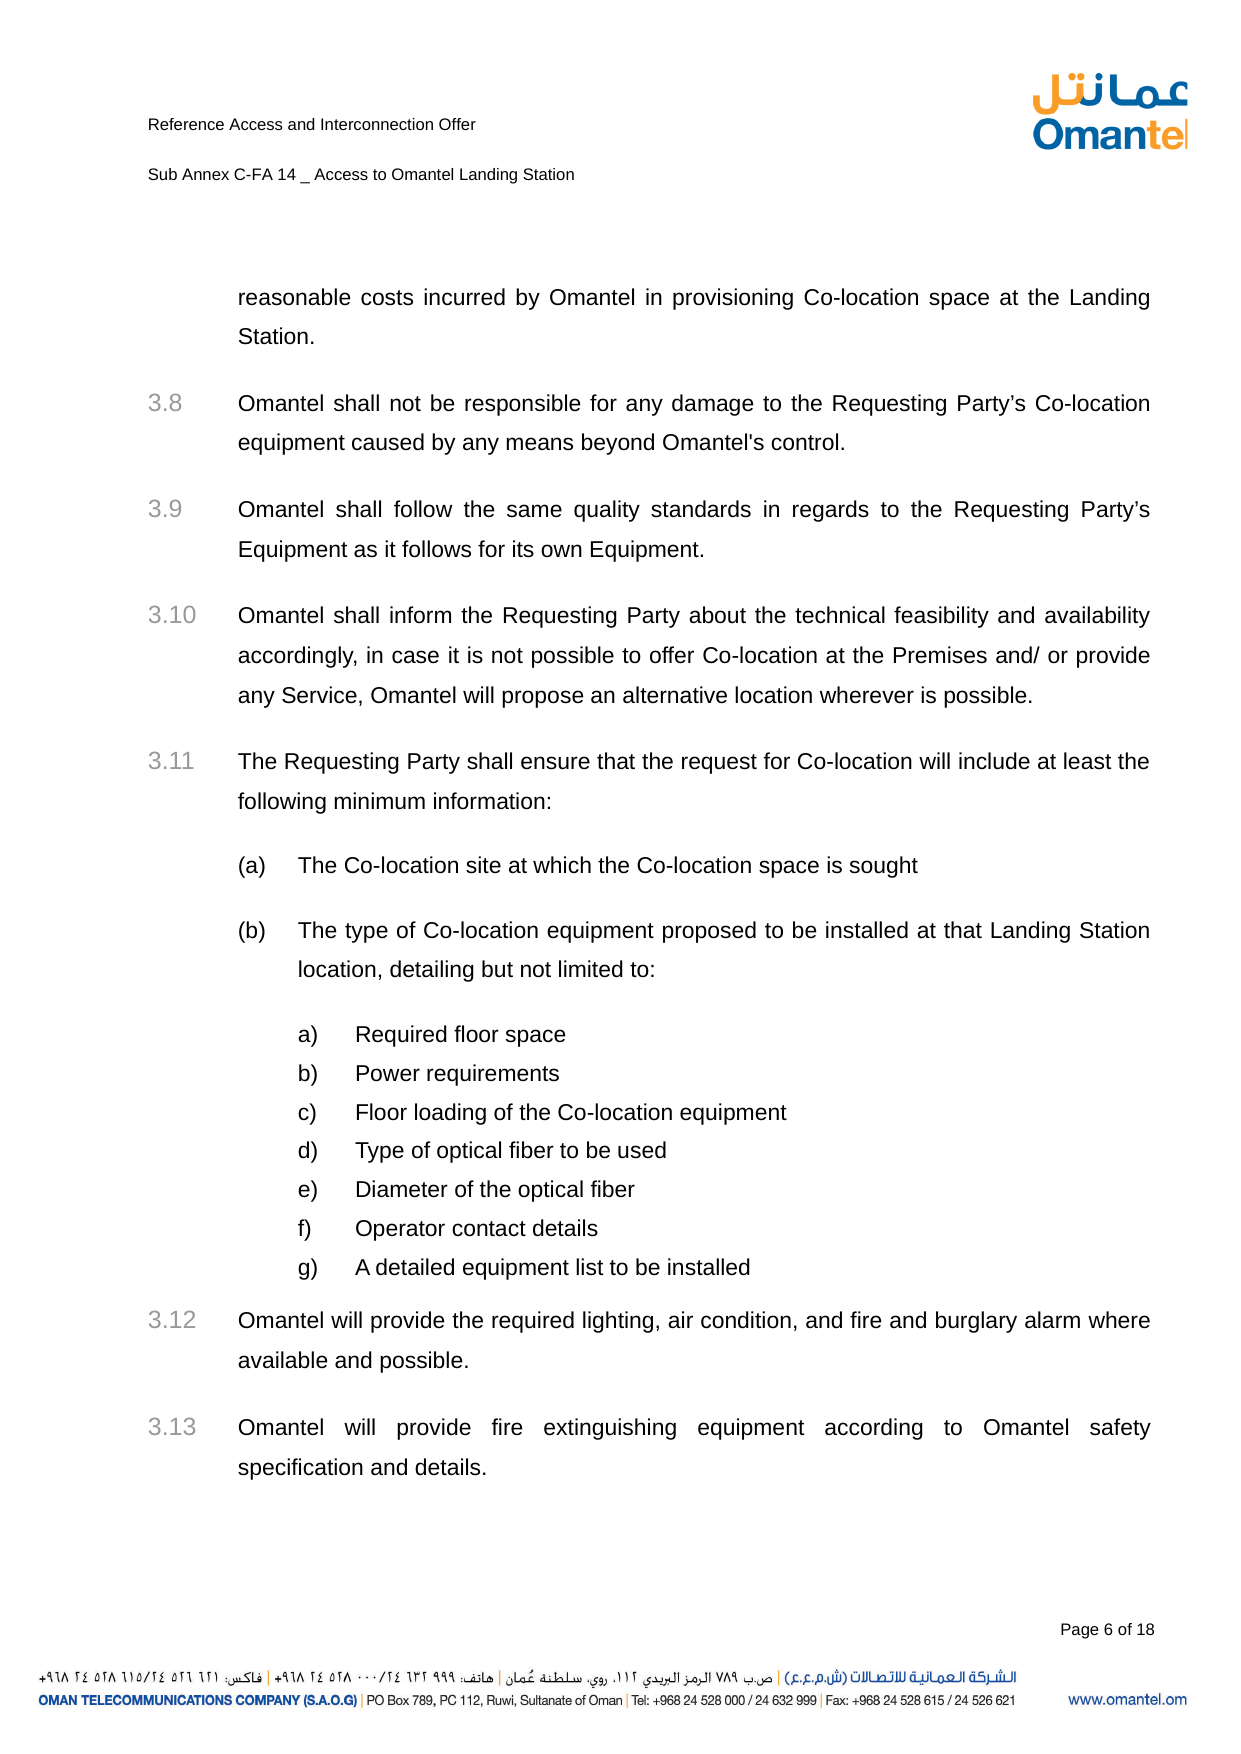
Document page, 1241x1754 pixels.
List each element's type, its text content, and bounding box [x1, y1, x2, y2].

list Omantel shall follow the same quality standards in regards to the Requesting Party’s Equipment as it follows for its own Equipment. [148, 494, 1152, 562]
list Power requirements [298, 1060, 1152, 1086]
list The type of Co-location equipment proposed to be installed at that Landing Station location, detailing but not limited to: [238, 917, 1152, 983]
list Diameter of the optical fiber [298, 1176, 1152, 1203]
list Operator contact details [298, 1215, 1152, 1241]
picture [1033, 58, 1188, 159]
list Type of optical fiber to be used [298, 1137, 1152, 1164]
list Required floor space [298, 1021, 1152, 1047]
list Floor loading of the Co-location equipment [298, 1098, 1152, 1125]
list Omantel shall not be responsible for any damage to the Requesting Party’s Co-location equipment caused by any means beyond Omantel's control. [148, 387, 1152, 456]
list Omantel will provide the required lighting, air condition, and fire and burglary alarm where available and possible. [148, 1305, 1152, 1373]
list A detailed equipment list to be installed [298, 1254, 1152, 1280]
list Omantel will provide fire extinguishing equipment according to Omantel safety specification and details. [148, 1412, 1152, 1480]
list The Co-location site at which the Co-location space is sought [238, 852, 1152, 879]
list Omantel shall inform the Requesting Party about the technical feasibility and availability accordingly, in case it is not possible to offer Co-location at the Premises and/ or provide any Service, Omantel will propose an alternative location wherever is possible. [148, 600, 1152, 708]
picture [0, 1662, 1236, 1714]
list The Requesting Party shall ensure that the request for Co-location will include at least the following minimum information: [148, 746, 1152, 814]
